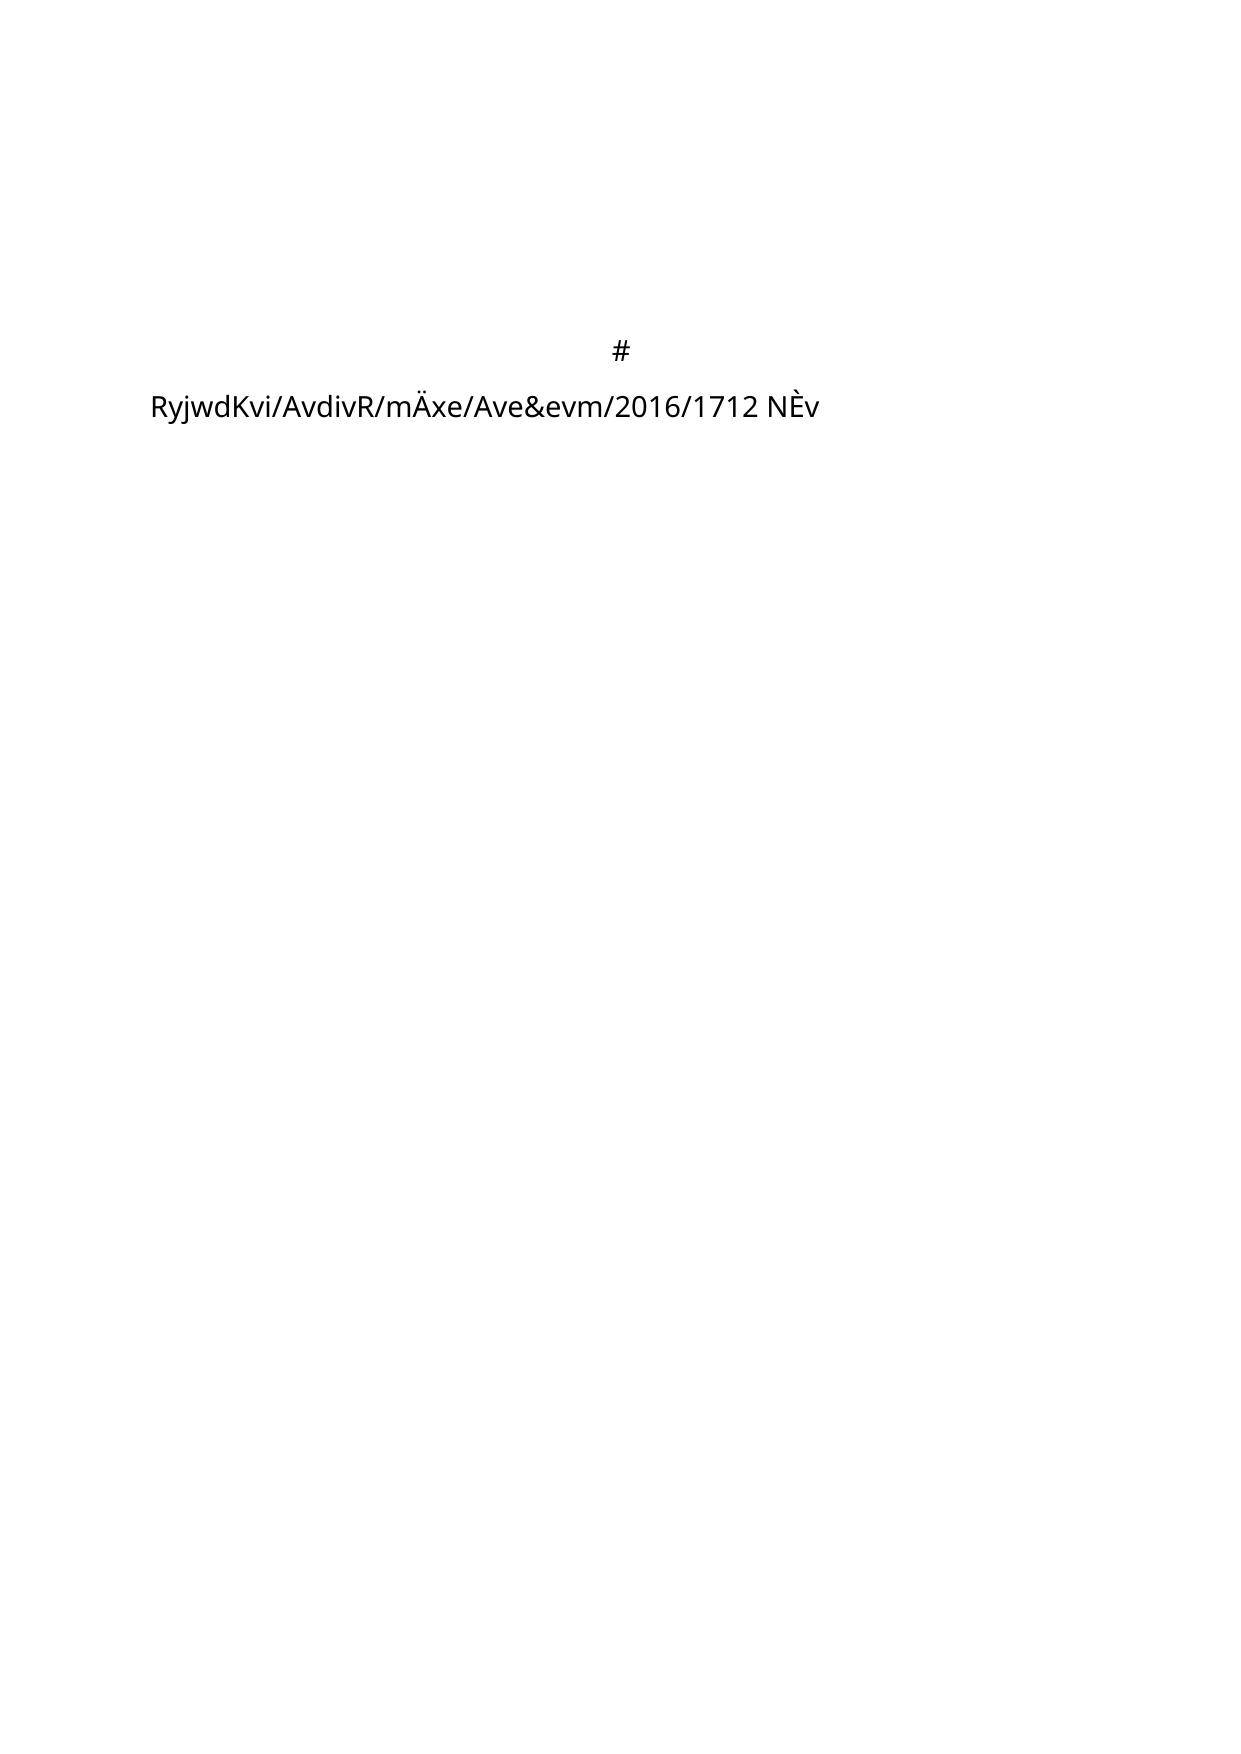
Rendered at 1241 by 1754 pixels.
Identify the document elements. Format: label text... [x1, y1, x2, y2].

text # [150, 330, 1092, 370]
text RyjwdKvi/AvdivR/mÄxe/Ave&evm/2016/1712 NÈv [150, 386, 1090, 426]
